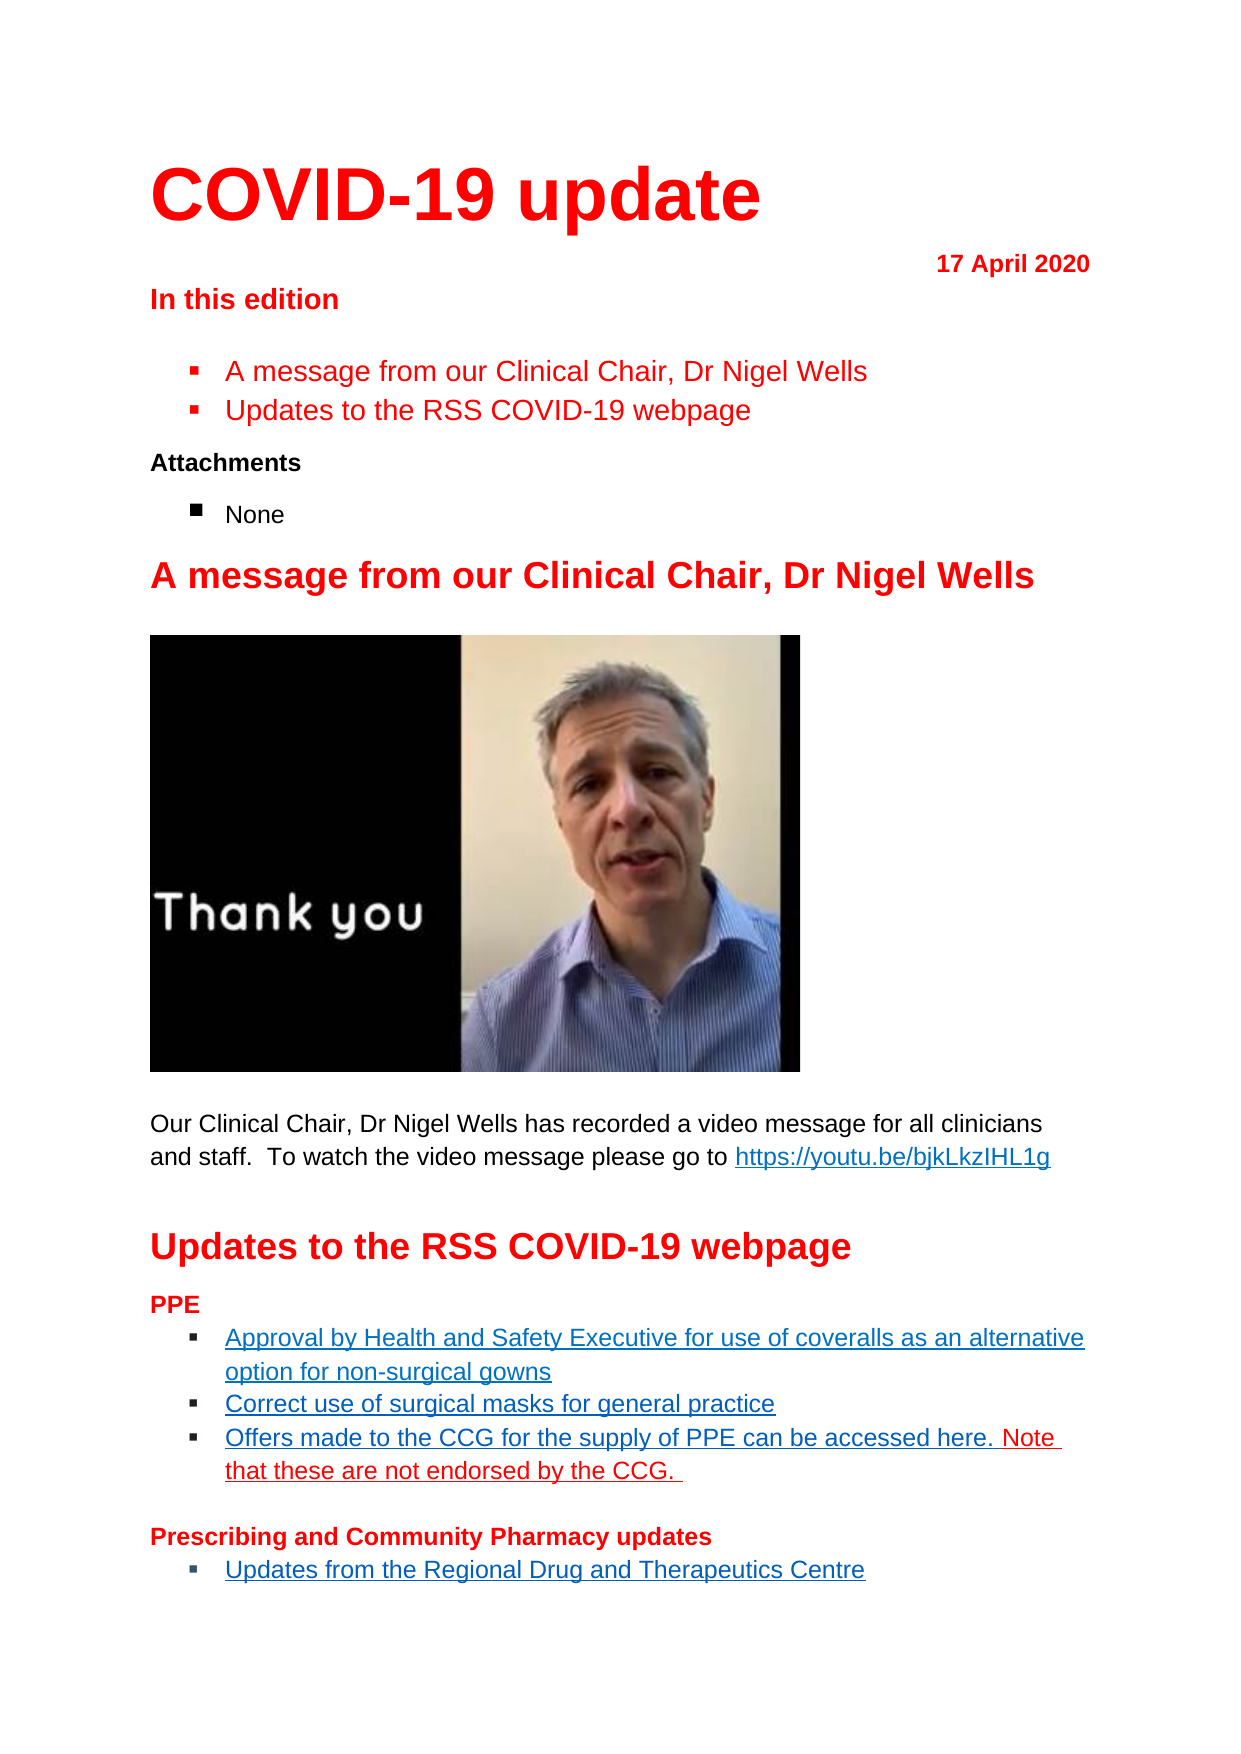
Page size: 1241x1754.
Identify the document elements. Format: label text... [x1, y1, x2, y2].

text A message from our Clinical Chair, Dr Nigel Wells [150, 553, 1090, 596]
list None [187, 497, 1090, 531]
text Attachments [150, 448, 1090, 476]
list A message from our Clinical Chair, Dr Nigel Wells [187, 354, 1090, 387]
list Updates from the Regional Drug and Therapeutics Centre [187, 1555, 1090, 1584]
list Approval by Health and Safety Executive for use of coveralls as an alternative option for non-surgical gowns [187, 1323, 1090, 1385]
list Correct use of surgical masks for general practice [187, 1389, 1090, 1418]
list Offers made to the CCG for the supply of PPE can be accessed here. Note that these are not endorsed by the CCG. [187, 1423, 1090, 1484]
list Updates to the RSS COVID-19 webpage [187, 392, 1090, 426]
text In this edition [150, 282, 1090, 316]
text 17 April 2020 [150, 249, 1090, 278]
text COVID-19 update [150, 150, 1090, 236]
picture [150, 635, 800, 1072]
text Our Clinical Chair, Dr Nigel Wells has recorded a video message for all clinicians and staff. To watch the video message please go to https://youtu.be/bjkLkzIHL1g [150, 1109, 1090, 1170]
text Prescribing and Community Pharmacy updates [150, 1522, 1090, 1551]
text PPE [150, 1290, 1090, 1319]
text Updates to the RSS COVID-19 webpage [150, 1224, 1090, 1267]
